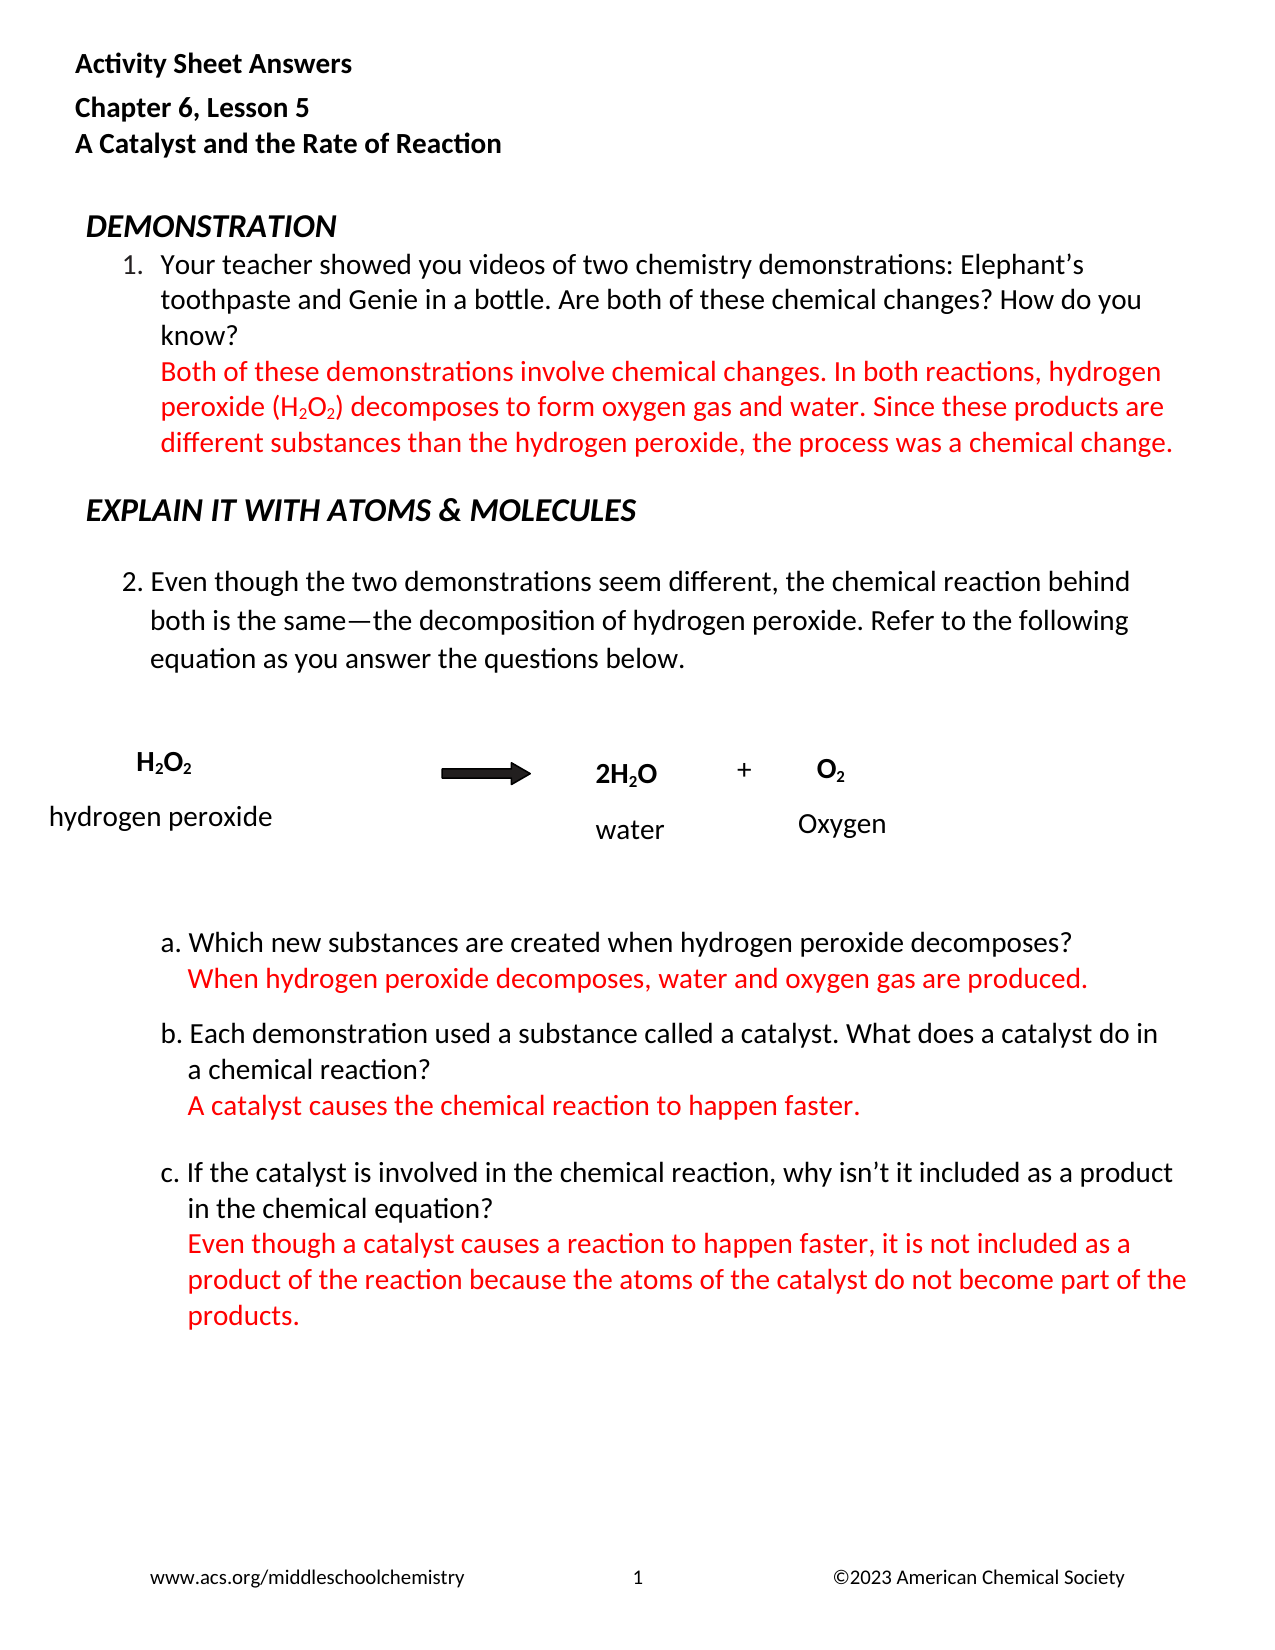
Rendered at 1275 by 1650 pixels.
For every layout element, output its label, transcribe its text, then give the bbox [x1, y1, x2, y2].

text A Catalyst and the Rate of Reaction [75, 125, 1200, 161]
text 2. Even though the two demonstrations seem different, the chemical reaction behind both is the same—the decomposition of hydrogen peroxide. Refer to the following equation as you answer the questions below. [122, 563, 1157, 676]
text a. Which new substances are created when hydrogen peroxide decomposes? [160, 924, 1200, 960]
text A catalyst causes the chemical reaction to happen faster. [187, 1087, 1169, 1122]
list Your teacher showed you videos of two chemistry demonstrations: Elephant’s toothpaste and Genie in a bottle. Are both of these chemical changes? How do you know? [122, 246, 1186, 353]
list Both of these demonstrations involve chemical changes. In both reactions, hydrogen peroxide (H2O2) decomposes to form oxygen gas and water. Since these products are different substances than the hydrogen peroxide, the process was a chemical change. [160, 353, 1200, 459]
text c. If the catalyst is involved in the chemical reaction, why isn’t it included as a product in the chemical equation? [160, 1154, 1200, 1225]
text Activity Sheet Answers [75, 45, 1200, 81]
subtitle DEMONSTRATION [86, 205, 1200, 246]
text When hydrogen peroxide decomposes, water and oxygen gas are produced. [112, 960, 1200, 995]
text Chapter 6, Lesson 5 [75, 89, 1170, 125]
subtitle EXPLAIN IT WITH ATOMS & MOLECULES [86, 489, 1200, 529]
text b. Each demonstration used a substance called a catalyst. What does a catalyst do in a chemical reaction? [160, 1016, 1169, 1087]
text Even though a catalyst causes a reaction to happen faster, it is not included as a product of the reaction because the atoms of the catalyst do not become part of the products. [187, 1225, 1200, 1332]
